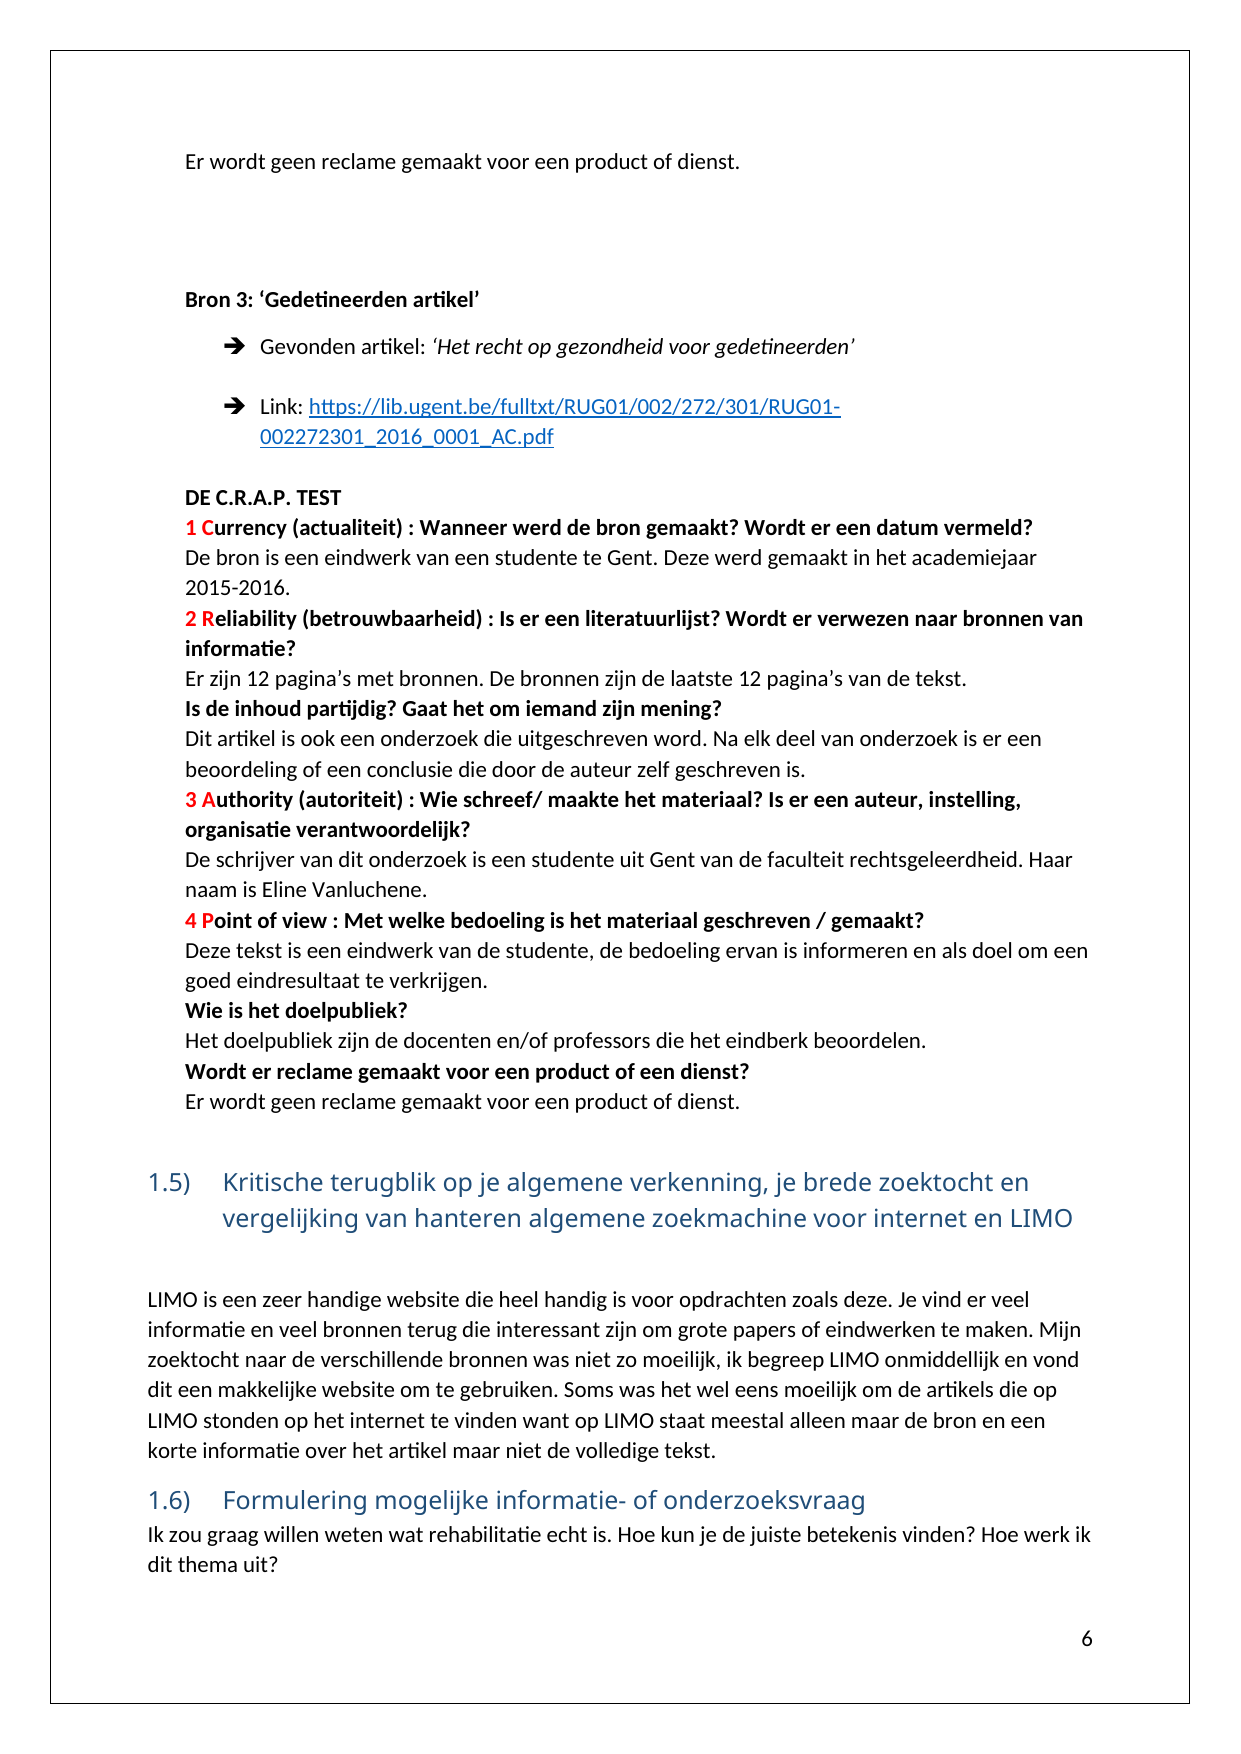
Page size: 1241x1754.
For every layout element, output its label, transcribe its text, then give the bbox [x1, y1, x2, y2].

list Er zijn 12 pagina’s met bronnen. De bronnen zijn de laatste 12 pagina’s van de tekst. [185, 664, 1093, 692]
list Het doelpubliek zijn de docenten en/of professors die het eindberk beoordelen. [185, 1027, 1093, 1055]
list De bron is een eindwerk van een studente te Gent. Deze werd gemaakt in het academiejaar 2015-2016. [185, 543, 1093, 602]
text Ik zou graag willen weten wat rehabilitatie echt is. Hoe kun je de juiste betekenis vinden? Hoe werk ik dit thema uit? [147, 1520, 1093, 1578]
list Gevonden artikel: ‘Het recht op gezondheid voor gedetineerden’ [222, 332, 1093, 360]
list Wordt er reclame gemaakt voor een product of een dienst? [185, 1057, 1093, 1085]
text Bron 3: ‘Gedetineerden artikel’ [147, 285, 1093, 313]
list 4 Point of view : Met welke bedoeling is het materiaal geschreven / gemaakt? [185, 906, 1093, 934]
list 1 Currency (actualiteit) : Wanneer werd de bron gemaakt? Wordt er een datum vermeld? [185, 513, 1093, 541]
list DE C.R.A.P. TEST [185, 483, 1093, 511]
subtitle Kritische terugblik op je algemene verkenning, je brede zoektocht en vergelijking van hanteren algemene zoekmachine voor internet en LIMO [147, 1164, 1093, 1235]
list Wie is het doelpubliek? [185, 996, 1093, 1024]
list 2 Reliability (betrouwbaarheid) : Is er een literatuurlijst? Wordt er verwezen naar bronnen van informatie? [185, 604, 1093, 662]
list Link: https://lib.ugent.be/fulltxt/RUG01/002/272/301/RUG01-002272301_2016_0001_AC.pdf [222, 392, 1093, 451]
list Dit artikel is ook een onderzoek die uitgeschreven word. Na elk deel van onderzoek is er een beoordeling of een conclusie die door de auteur zelf geschreven is. [185, 724, 1093, 783]
list 3 Authority (autoriteit) : Wie schreef/ maakte het materiaal? Is er een auteur, instelling, organisatie verantwoordelijk? [185, 785, 1093, 843]
list Deze tekst is een eindwerk van de studente, de bedoeling ervan is informeren en als doel om een goed eindresultaat te verkrijgen. [185, 936, 1093, 994]
list Er wordt geen reclame gemaakt voor een product of dienst. [185, 1087, 1093, 1115]
subtitle Formulering mogelijke informatie- of onderzoeksvraag [147, 1483, 1093, 1517]
list Is de inhoud partijdig? Gaat het om iemand zijn mening? [185, 694, 1093, 722]
text LIMO is een zeer handige website die heel handig is voor opdrachten zoals deze. Je vind er veel informatie en veel bronnen terug die interessant zijn om grote papers of eindwerken te maken. Mijn zoektocht naar de verschillende bronnen was niet zo moeilijk, ik begreep LIMO onmiddellijk en vond dit een makkelijke website om te gebruiken. Soms was het wel eens moeilijk om de artikels die op LIMO stonden op het internet te vinden want op LIMO staat meestal alleen maar de bron en een korte informatie over het artikel maar niet de volledige tekst. [147, 1285, 1093, 1464]
list Er wordt geen reclame gemaakt voor een product of dienst. [185, 147, 1093, 176]
list De schrijver van dit onderzoek is een studente uit Gent van de faculteit rechtsgeleerdheid. Haar naam is Eline Vanluchene. [185, 845, 1093, 904]
